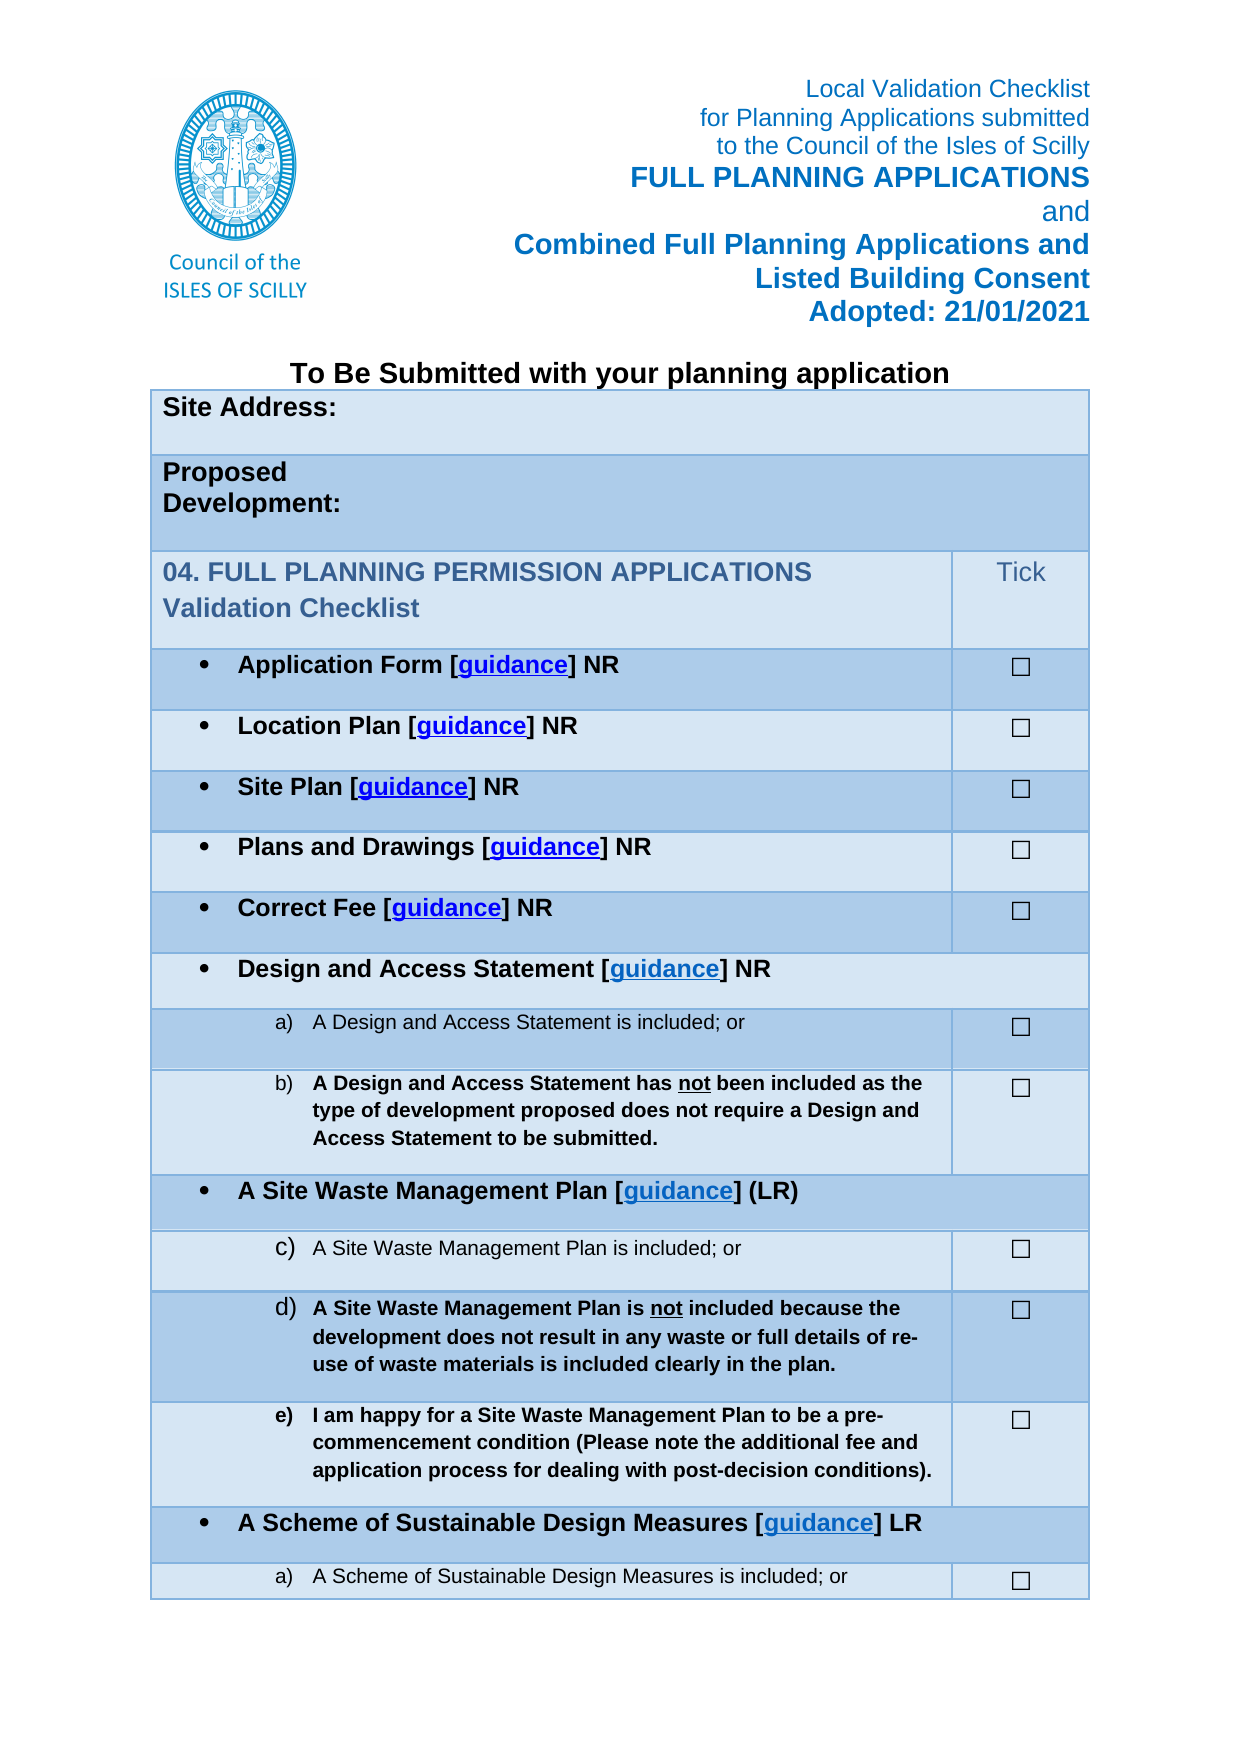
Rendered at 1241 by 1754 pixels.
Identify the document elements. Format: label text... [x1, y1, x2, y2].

table_cell A Design and Access Statement has not been included as the type of development proposed does not require a Design and Access Statement to be submitted. [152, 1071, 951, 1174]
text To Be Submitted with your planning application [150, 356, 1090, 389]
picture [150, 78, 321, 310]
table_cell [152, 1564, 951, 1598]
table_cell Proposed Development: [152, 456, 1088, 550]
table_cell Site Plan [guidance] NR [152, 772, 951, 830]
table_cell Location Plan [guidance] NR [152, 711, 951, 769]
table_cell Application Form [guidance] NR [152, 650, 951, 709]
table_cell I am happy for a Site Waste Management Plan to be a pre-commencement condition (Please note the additional fee and application process for dealing with post-decision conditions). [152, 1403, 951, 1506]
table_cell A Site Waste Management Plan [guidance] (LR) [152, 1176, 1088, 1229]
table_cell A Scheme of Sustainable Design Measures [guidance] LR [152, 1508, 1088, 1562]
table_cell A Site Waste Management Plan is not included because the development does not result in any waste or full details of re-use of waste materials is included clearly in the plan. [152, 1293, 951, 1401]
table_cell Design and Access Statement [guidance] NR [152, 954, 1088, 1008]
table_cell Plans and Drawings [guidance] NR [152, 833, 951, 891]
table_cell Tick [953, 552, 1088, 648]
table_cell A Site Waste Management Plan is included; or [152, 1232, 951, 1290]
table_cell Correct Fee [guidance] NR [152, 893, 951, 952]
table_cell A Design and Access Statement is included; or [152, 1010, 951, 1068]
table_header Site Address: [152, 391, 1088, 454]
table_cell 04. FULL PLANNING PERMISSION APPLICATIONS Validation Checklist [152, 552, 951, 648]
